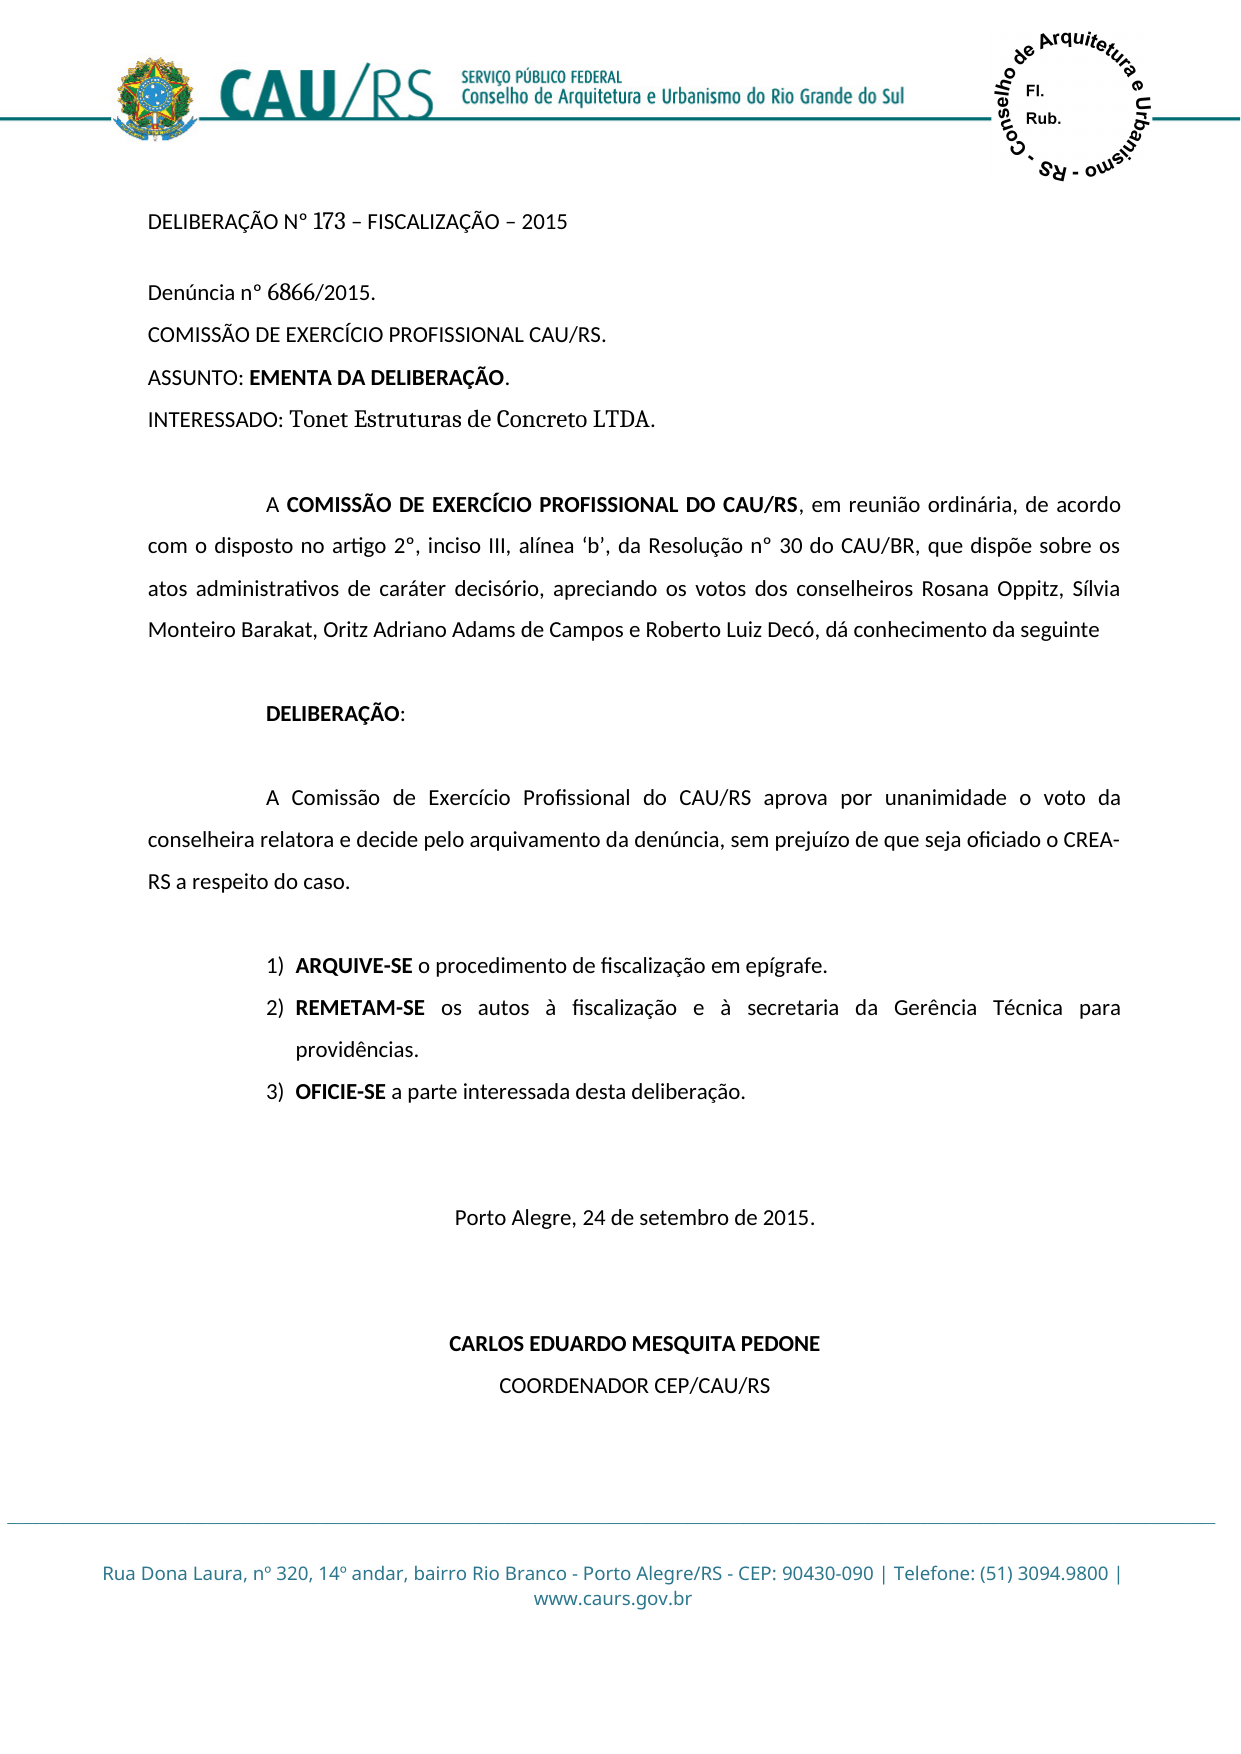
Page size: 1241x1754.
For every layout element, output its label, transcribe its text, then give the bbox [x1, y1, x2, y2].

text ASSUNTO: EMENTA DA DELIBERAÇÃO. [148, 363, 1122, 391]
list REMETAM-SE os autos à fiscalização e à secretaria da Gerência Técnica para providências. [266, 993, 1122, 1063]
text INTERESSADO: . [148, 404, 1122, 433]
text CARLOS EDUARDO MESQUITA PEDONE [148, 1329, 1122, 1357]
text DELIBERAÇÃO Nº – FISCALIZAÇÃO – 2015 [148, 207, 1122, 236]
text DELIBERAÇÃO: [148, 699, 1122, 728]
list OFICIE-SE a parte interessada desta deliberação. [266, 1077, 1122, 1105]
text Denúncia nº /2015. [148, 277, 1122, 306]
text A COMISSÃO DE EXERCÍCIO PROFISSIONAL DO CAU/RS, em reunião ordinária, de acordo com o disposto no artigo 2º, inciso III, alínea ‘b’, da Resolução nº 30 do CAU/BR, que dispõe sobre os atos administrativos de caráter decisório, apreciando os votos dos conselheiros Rosana Oppitz, Sílvia Monteiro Barakat, Oritz Adriano Adams de Campos e Roberto Luiz Decó, dá conhecimento da seguinte [148, 490, 1122, 644]
text A Comissão de Exercício Profissional do CAU/RS aprova por unanimidade o voto da conselheira relatora e decide pelo arquivamento da denúncia, sem prejuízo de que seja oficiado o CREA-RS a respeito do caso. [148, 783, 1122, 896]
text Porto Alegre, . [148, 1203, 1122, 1231]
text COMISSÃO DE EXERCÍCIO PROFISSIONAL CAU/RS. [148, 321, 1122, 349]
list ARQUIVE-SE o procedimento de fiscalização em epígrafe. [266, 951, 1122, 979]
picture [0, 0, 1241, 183]
text COORDENADOR CEP/CAU/RS [148, 1371, 1122, 1399]
